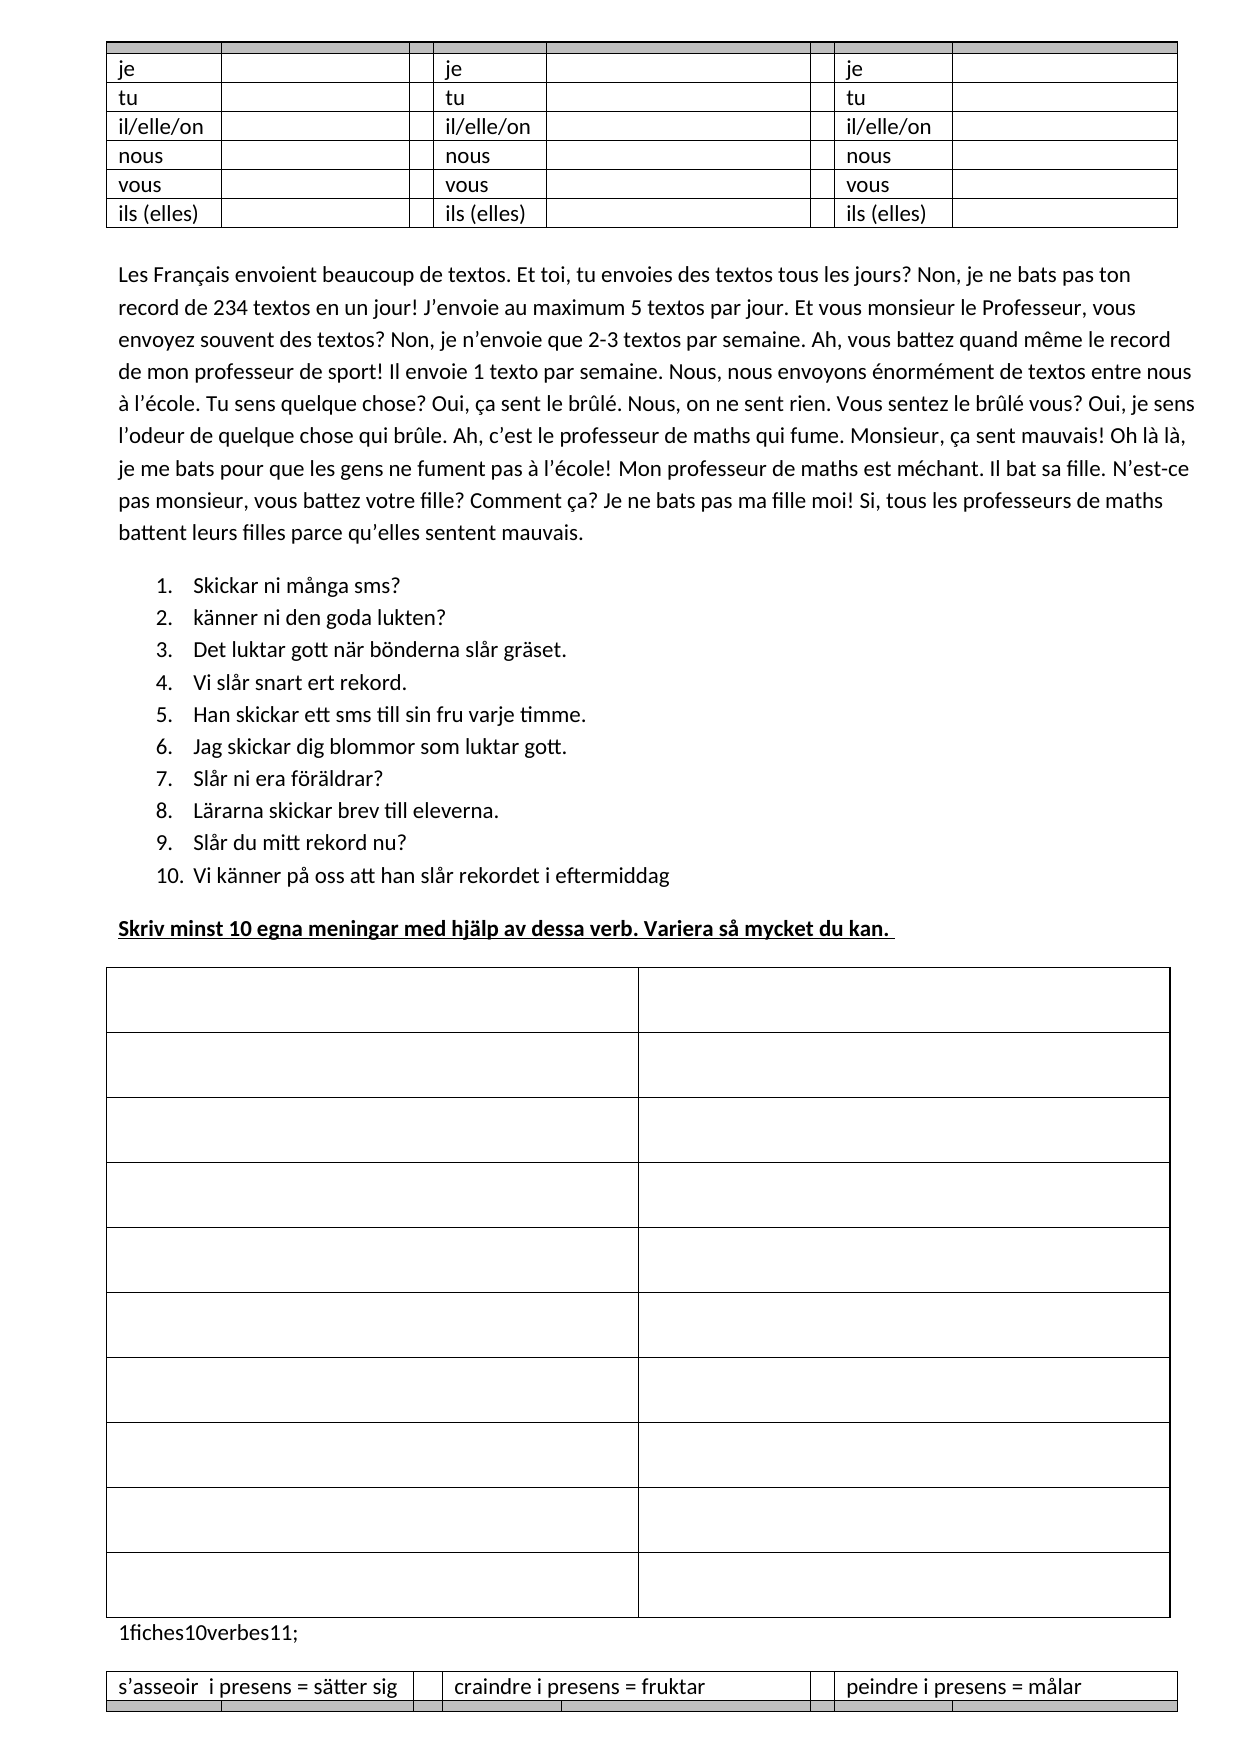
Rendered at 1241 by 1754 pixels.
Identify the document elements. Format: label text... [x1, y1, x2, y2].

text Les Français envoient beaucoup de textos. Et toi, tu envoies des textos tous les jours? Non, je ne bats pas ton record de 234 textos en un jour! J’envoie au maximum 5 textos par jour. Et vous monsieur le Professeur, vous envoyez souvent des textos? Non, je n’envoie que 2-3 textos par semaine. Ah, vous battez quand même le record de mon professeur de sport! Il envoie 1 texto par semaine. Nous, nous envoyons énormément de textos entre nous à l’école. Tu sens quelque chose? Oui, ça sent le brûlé. Nous, on ne sent rien. Vous sentez le brûlé vous? Oui, je sens l’odeur de quelque chose qui brûle. Ah, c’est le professeur de maths qui fume. Monsieur, ça sent mauvais! Oh là là, je me bats pour que les gens ne fument pas à l’école! Mon professeur de maths est méchant. Il bat sa fille. N’est-ce pas monsieur, vous battez votre fille? Comment ça? Je ne bats pas ma fille moi! Si, tous les professeurs de maths battent leurs filles parce qu’elles sentent mauvais. [118, 261, 1199, 546]
list Vi slår snart ert rekord. [156, 668, 1199, 696]
table_cell [107, 1423, 638, 1487]
table_cell [639, 1358, 1169, 1422]
list Det luktar gott när bönderna slår gräset. [156, 635, 1199, 663]
list Han skickar ett sms till sin fru varje timme. [156, 700, 1199, 728]
table_cell [953, 83, 1177, 111]
table_cell [434, 43, 546, 53]
table_cell [107, 1033, 638, 1097]
table_cell [222, 1701, 413, 1711]
table_header [639, 968, 1169, 1032]
table_cell [639, 1033, 1169, 1097]
table_cell [835, 43, 952, 53]
table_cell [410, 170, 433, 198]
table_cell nous [434, 141, 546, 169]
table_cell il/elle/on [434, 112, 546, 140]
text Skriv minst 10 egna meningar med hjälp av dessa verb. Variera så mycket du kan. [118, 914, 1199, 942]
table_cell [953, 54, 1177, 82]
table_cell vous [434, 170, 546, 198]
table_cell [107, 43, 221, 53]
table_cell [547, 170, 810, 198]
table_cell [107, 1098, 638, 1162]
table_cell [639, 1488, 1169, 1552]
table_cell [835, 1701, 952, 1711]
list Slår du mitt rekord nu? [156, 828, 1199, 857]
table_cell [107, 1553, 638, 1617]
table_cell [107, 1358, 638, 1422]
table_cell [562, 1701, 810, 1711]
table_cell je [107, 54, 221, 82]
table_cell [811, 141, 834, 169]
table_cell [811, 54, 834, 82]
table_cell il/elle/on [835, 112, 952, 140]
table_cell [811, 170, 834, 198]
table_cell [222, 83, 409, 111]
table_cell [222, 54, 409, 82]
table_cell nous [835, 141, 952, 169]
table_cell [811, 112, 834, 140]
table_cell [953, 199, 1177, 227]
table_cell [547, 83, 810, 111]
list Lärarna skickar brev till eleverna. [156, 796, 1199, 824]
table_cell [410, 54, 433, 82]
table_cell [222, 170, 409, 198]
table_cell [107, 1228, 638, 1292]
table_cell [222, 141, 409, 169]
table_cell [547, 112, 810, 140]
table_cell [547, 199, 810, 227]
table_cell il/elle/on [107, 112, 221, 140]
table_cell vous [835, 170, 952, 198]
table_cell je [835, 54, 952, 82]
text 1fiches10verbes11; [118, 1618, 1199, 1646]
table_header [811, 1672, 834, 1700]
table_cell [410, 43, 433, 53]
table_cell [639, 1098, 1169, 1162]
table_cell [443, 1701, 561, 1711]
table_cell [639, 1553, 1169, 1617]
table_cell [414, 1701, 442, 1711]
table_cell [639, 1293, 1169, 1357]
table_cell [811, 83, 834, 111]
table_header craindre i presens = fruktar [443, 1672, 810, 1700]
table_header [107, 968, 638, 1032]
table_cell [639, 1228, 1169, 1292]
table_cell tu [434, 83, 546, 111]
table_cell [222, 112, 409, 140]
table_cell ils (elles) [835, 199, 952, 227]
table_cell vous [107, 170, 221, 198]
table_cell [547, 43, 810, 53]
table_cell tu [107, 83, 221, 111]
table_cell [639, 1163, 1169, 1227]
table_cell [953, 1701, 1177, 1711]
table_header [414, 1672, 442, 1700]
table_cell nous [107, 141, 221, 169]
table_cell [410, 199, 433, 227]
list Skickar ni många sms? [156, 571, 1199, 599]
table_cell [222, 199, 409, 227]
list Jag skickar dig blommor som luktar gott. [156, 732, 1199, 760]
table_cell [953, 170, 1177, 198]
list Vi känner på oss att han slår rekordet i eftermiddag [156, 861, 1199, 889]
table_cell [547, 141, 810, 169]
table_cell [107, 1488, 638, 1552]
table_cell ils (elles) [434, 199, 546, 227]
table_cell [107, 1293, 638, 1357]
table_cell [953, 141, 1177, 169]
table_cell [107, 1701, 221, 1711]
table_cell [811, 1701, 834, 1711]
table_cell [953, 43, 1177, 53]
table_cell [547, 54, 810, 82]
table_cell [410, 83, 433, 111]
list känner ni den goda lukten? [156, 603, 1199, 631]
table_cell [953, 112, 1177, 140]
table_cell [811, 43, 834, 53]
table_cell [410, 112, 433, 140]
table_cell ils (elles) [107, 199, 221, 227]
table_header s’asseoir i presens = sätter sig [107, 1672, 413, 1700]
table_cell tu [835, 83, 952, 111]
table_cell [811, 199, 834, 227]
table_cell [639, 1423, 1169, 1487]
table_cell je [434, 54, 546, 82]
table_cell [410, 141, 433, 169]
table_cell [222, 43, 409, 53]
table_cell [107, 1163, 638, 1227]
table_header peindre i presens = målar [835, 1672, 1177, 1700]
list Slår ni era föräldrar? [156, 764, 1199, 792]
